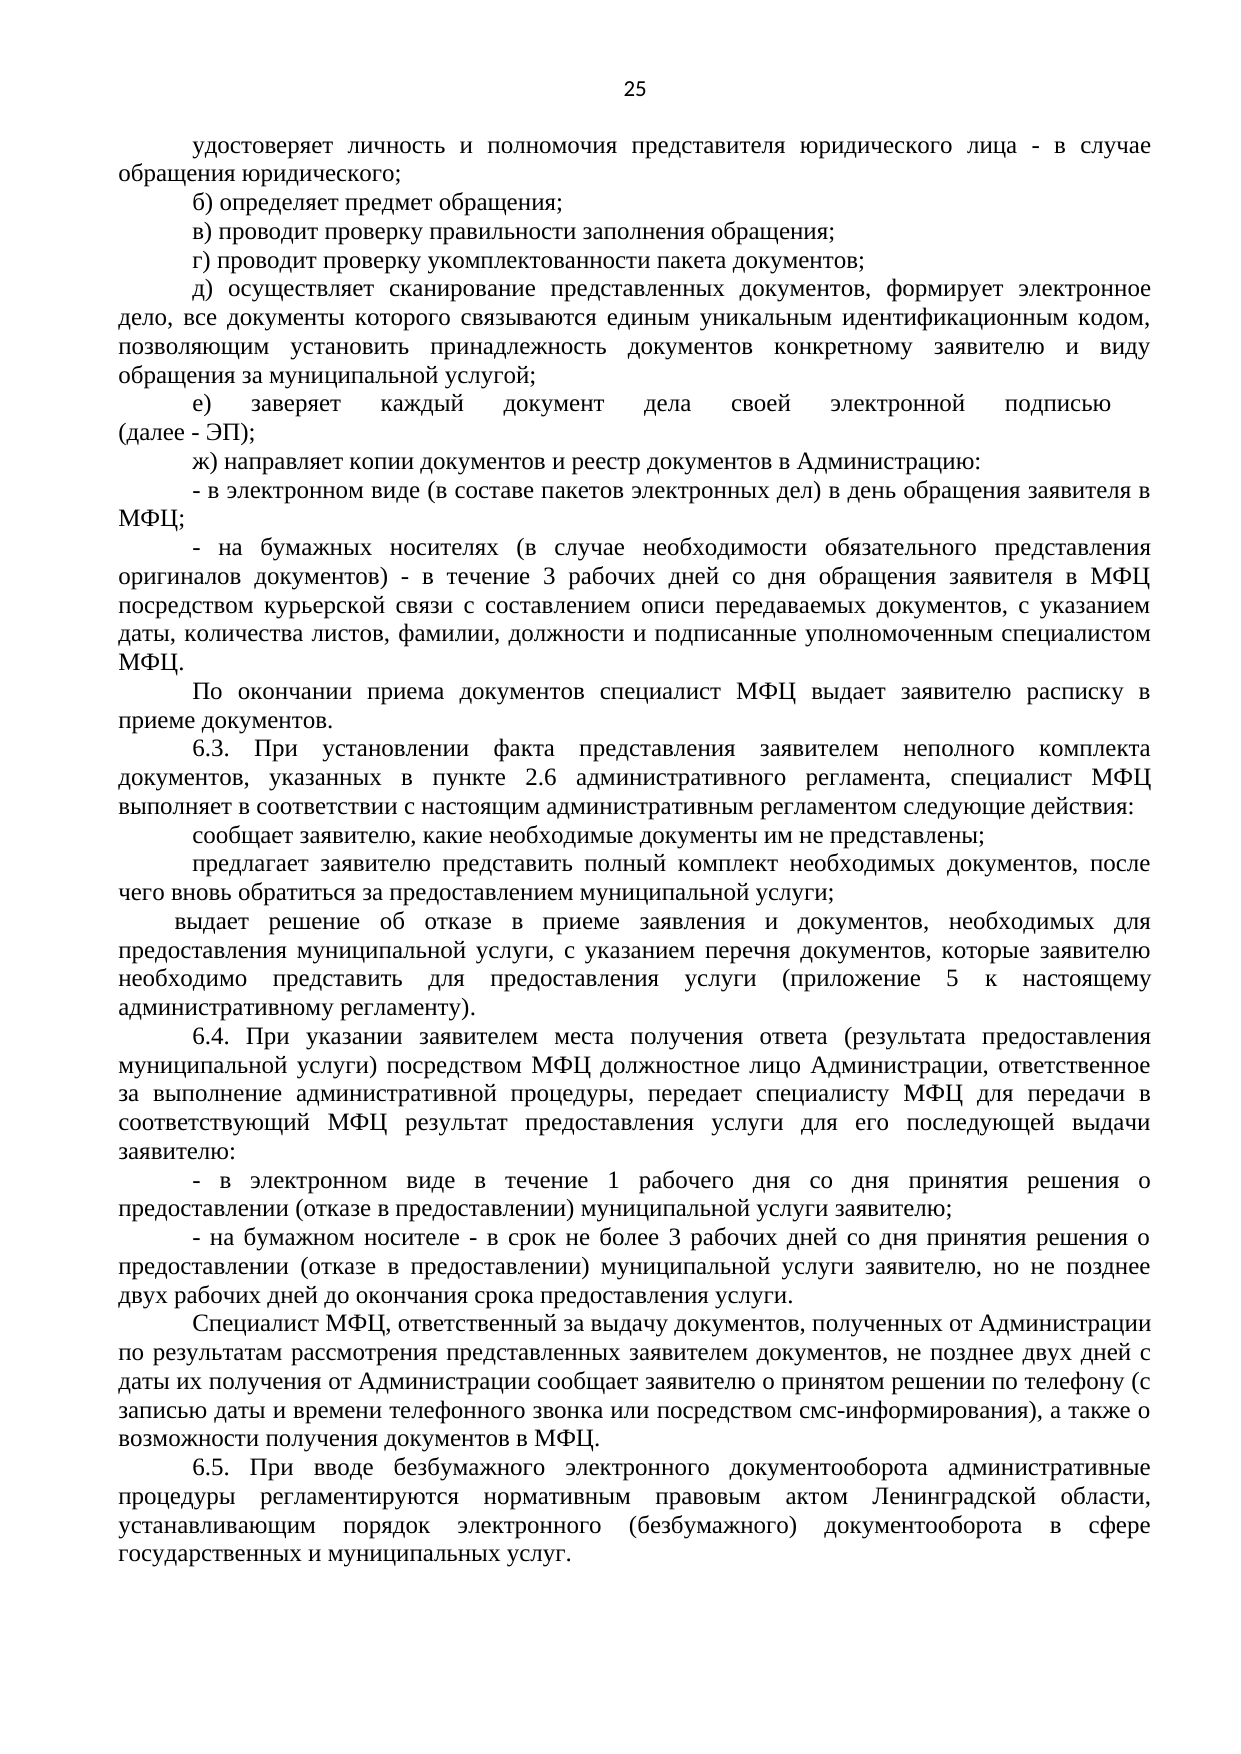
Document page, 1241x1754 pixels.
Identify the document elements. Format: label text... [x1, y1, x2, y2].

text Специалист МФЦ, ответственный за выдачу документов, полученных от Администрации по результатам рассмотрения представленных заявителем документов, не позднее двух дней с даты их получения от Администрации сообщает заявителю о принятом решении по телефону (с записью даты и времени телефонного звонка или посредством смс-информирования), а также о возможности получения документов в МФЦ. [118, 1308, 1152, 1452]
text в) проводит проверку правильности заполнения обращения; [118, 216, 1152, 245]
text выдает решение об отказе в приеме заявления и документов, необходимых для предоставления муниципальной услуги, с указанием перечня документов, которые заявителю необходимо представить для предоставления услуги (приложение 5 к настоящему административному регламенту). [118, 906, 1152, 1021]
text - на бумажных носителях (в случае необходимости обязательного представления оригиналов документов) - в течение 3 рабочих дней со дня обращения заявителя в МФЦ посредством курьерской связи с составлением описи передаваемых документов, с указанием даты, количества листов, фамилии, должности и подписанные уполномоченным специалистом МФЦ. [118, 532, 1152, 676]
text - в электронном виде (в составе пакетов электронных дел) в день обращения заявителя в МФЦ; [118, 475, 1152, 532]
text е) заверяет каждый документ дела своей электронной подписью (далее - ЭП); [118, 388, 1152, 446]
text - на бумажном носителе - в срок не более 3 рабочих дней со дня принятия решения о предоставлении (отказе в предоставлении) муниципальной услуги заявителю, но не позднее двух рабочих дней до окончания срока предоставления услуги. [118, 1222, 1152, 1308]
text 6.5. При вводе безбумажного электронного документооборота административные процедуры регламентируются нормативным правовым актом Ленинградской области, устанавливающим порядок электронного (безбумажного) документооборота в сфере государственных и муниципальных услуг. [118, 1452, 1152, 1567]
text д) осуществляет сканирование представленных документов, формирует электронное дело, все документы которого связываются единым уникальным идентификационным кодом, позволяющим установить принадлежность документов конкретному заявителю и виду обращения за муниципальной услугой; [118, 273, 1152, 388]
text б) определяет предмет обращения; [118, 187, 1152, 216]
text сообщает заявителю, какие необходимые документы им не представлены; [118, 820, 1152, 848]
text удостоверяет личность и полномочия представителя юридического лица - в случае обращения юридического; [118, 130, 1152, 187]
text предлагает заявителю представить полный комплект необходимых документов, после чего вновь обратиться за предоставлением муниципальной услуги; [118, 848, 1152, 906]
text По окончании приема документов специалист МФЦ выдает заявителю расписку в приеме документов. [118, 676, 1152, 733]
text 6.4. При указании заявителем места получения ответа (результата предоставления муниципальной услуги) посредством МФЦ должностное лицо Администрации, ответственное за выполнение административной процедуры, передает специалисту МФЦ для передачи в соответствующий МФЦ результат предоставления услуги для его последующей выдачи заявителю: [118, 1021, 1152, 1165]
text 6.3. При установлении факта представления заявителем неполного комплекта документов, указанных в пункте 2.6 административного регламента, специалист МФЦ выполняет в соответствии с настоящим административным регламентом следующие действия: [118, 733, 1152, 820]
text ж) направляет копии документов и реестр документов в Администрацию: [118, 446, 1152, 475]
text - в электронном виде в течение 1 рабочего дня со дня принятия решения о предоставлении (отказе в предоставлении) муниципальной услуги заявителю; [118, 1165, 1152, 1222]
text г) проводит проверку укомплектованности пакета документов; [118, 245, 1152, 273]
